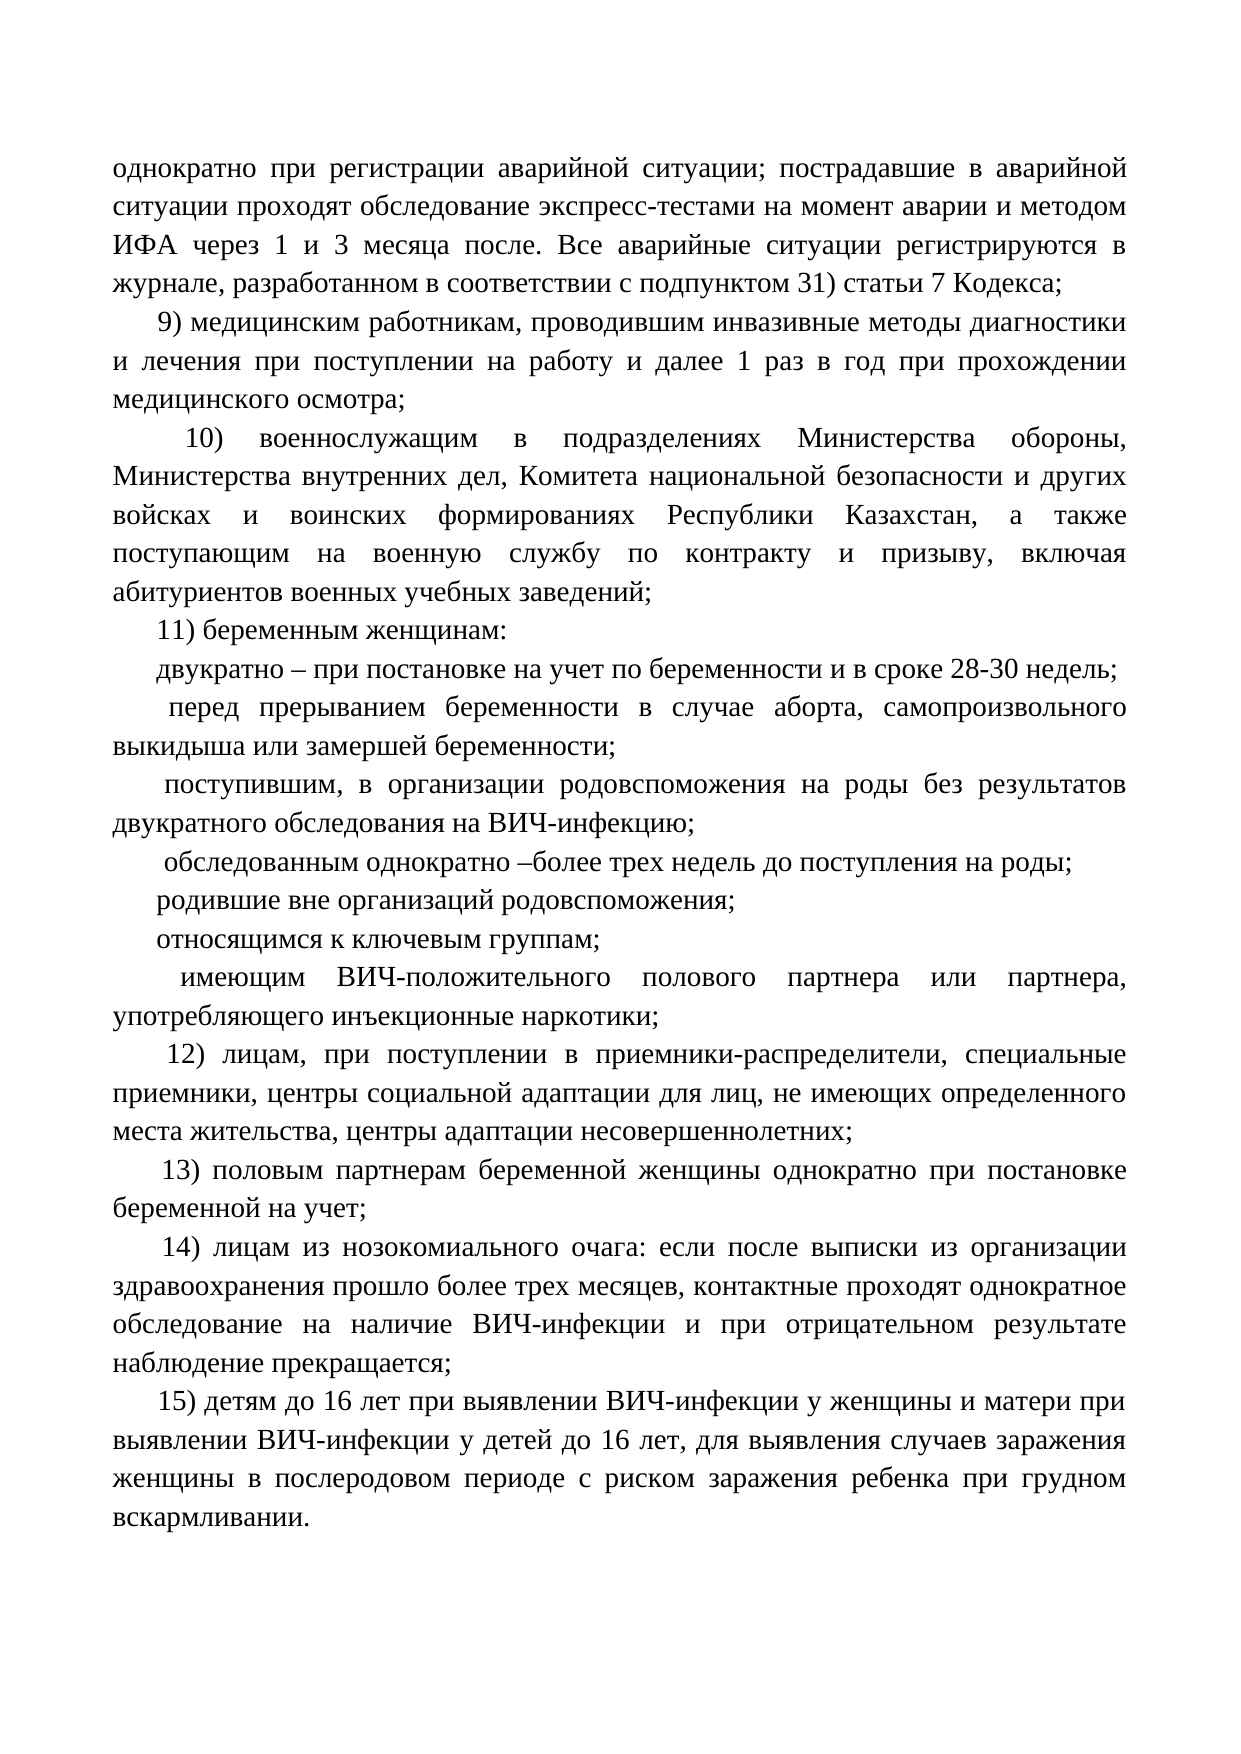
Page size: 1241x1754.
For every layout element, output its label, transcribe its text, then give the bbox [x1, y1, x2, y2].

text 12) лицам, при поступлении в приемники-распределители, специальные приемники, центры социальной адаптации для лиц, не имеющих определенного места жительства, центры адаптации несовершеннолетних; [112, 1036, 1128, 1147]
text имеющим ВИЧ-положительного полового партнера или партнера, употребляющего инъекционные наркотики; [112, 959, 1128, 1031]
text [112, 150, 1128, 299]
text 10) военнослужащим в подразделениях Министерства обороны, Министерства внутренних дел, Комитета национальной безопасности и других войсках и воинских формированиях Республики Казахстан, а также поступающим на военную службу по контракту и призыву, включая абитуриентов военных учебных заведений; [112, 420, 1128, 607]
text 11) беременным женщинам: [112, 612, 1128, 646]
text родившие вне организаций родовспоможения; [112, 882, 1128, 916]
text 14) лицам из нозокомиального очага: если после выписки из организации здравоохранения прошло более трех месяцев, контактные проходят однократное обследование на наличие ВИЧ-инфекции и при отрицательном результате наблюдение прекращается; [112, 1229, 1128, 1378]
text обследованным однократно –более трех недель до поступления на роды; [112, 844, 1128, 877]
text 13) половым партнерам беременной женщины однократно при постановке беременной на учет; [112, 1152, 1128, 1224]
text двукратно – при постановке на учет по беременности и в сроке 28-30 недель; [112, 651, 1128, 684]
text поступившим, в организации родовспоможения на роды без результатов двукратного обследования на ВИЧ-инфекцию; [112, 767, 1128, 839]
text относящимся к ключевым группам; [112, 921, 1128, 954]
text 15) детям до 16 лет при выявлении ВИЧ-инфекции у женщины и матери при выявлении ВИЧ-инфекции у детей до 16 лет, для выявления случаев заражения женщины в послеродовом периоде с риском заражения ребенка при грудном вскармливании. [112, 1383, 1128, 1532]
text 9) медицинским работникам, проводившим инвазивные методы диагностики и лечения при поступлении на работу и далее 1 раз в год при прохождении медицинского осмотра; [112, 304, 1128, 415]
text перед прерыванием беременности в случае аборта, самопроизвольного выкидыша или замершей беременности; [112, 689, 1128, 762]
